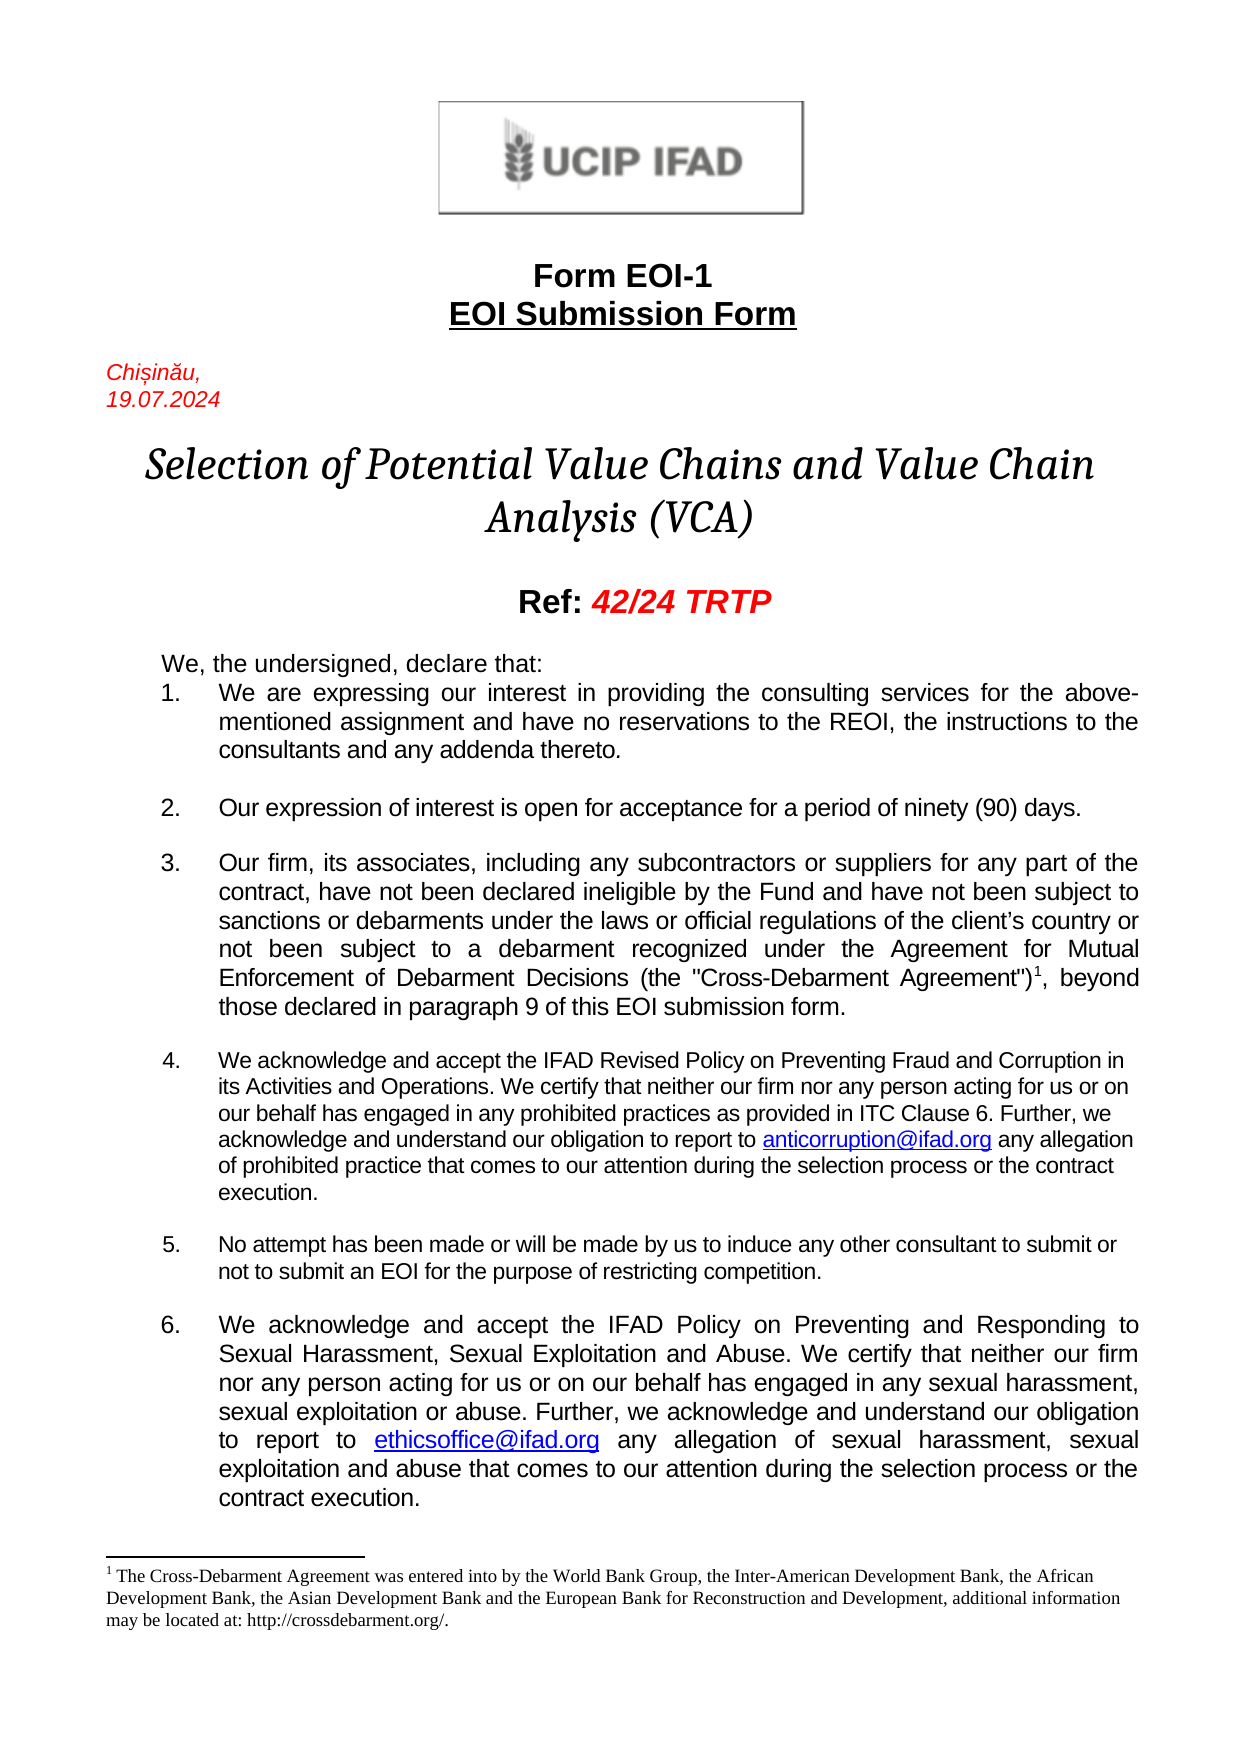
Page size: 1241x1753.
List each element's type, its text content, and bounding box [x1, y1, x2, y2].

text Selection of Potential Value Chains and Value Chain Analysis (VCA) [106, 438, 1140, 544]
list No attempt has been made or will be made by us to induce any other consultant to submit or not to submit an EOI for the purpose of restricting competition. [181, 1231, 1140, 1284]
list Our firm, its associates, including any subcontractors or suppliers for any part of the contract, have not been declared ineligible by the Fund and have not been subject to sanctions or debarments under the laws or official regulations of the client’s country or not been subject to a debarment recognized under the Agreement for Mutual Enforcement of Debarment Decisions (the "Cross-Debarment Agreement"), beyond those declared in paragraph 9 of this EOI submission form. [181, 848, 1140, 1021]
list We acknowledge and accept the IFAD Policy on Preventing and Responding to Sexual Harassment, Sexual Exploitation and Abuse. We certify that neither our firm nor any person acting for us or on our behalf has engaged in any sexual harassment, sexual exploitation or abuse. Further, we acknowledge and understand our obligation to report to ethicsoffice@ifad.org any allegation of sexual harassment, sexual exploitation and abuse that comes to our attention during the selection process or the contract execution. [181, 1311, 1140, 1512]
text Ref: 42/24 TRTP [106, 582, 1140, 621]
text Form EOI-1 [106, 256, 1140, 294]
subtitle We, the undersigned, declare that: [106, 649, 1140, 678]
text EOI Submission Form [106, 294, 1140, 333]
list We are expressing our interest in providing the consulting services for the above-mentioned assignment and have no reservations to the REOI, the instructions to the consultants and any addenda thereto. [181, 678, 1140, 764]
picture [438, 101, 808, 218]
text Chișinău, 19.07.2024 [106, 359, 1140, 412]
list Our expression of interest is open for acceptance for a period of ninety (90) days. [181, 793, 1140, 822]
list We acknowledge and accept the IFAD Revised Policy on Preventing Fraud and Corruption in its Activities and Operations. We certify that neither our firm nor any person acting for us or on our behalf has engaged in any prohibited practices as provided in ITC Clause 6. Further, we acknowledge and understand our obligation to report to anticorruption@ifad.org any allegation of prohibited practice that comes to our attention during the selection process or the contract execution. [181, 1047, 1140, 1205]
